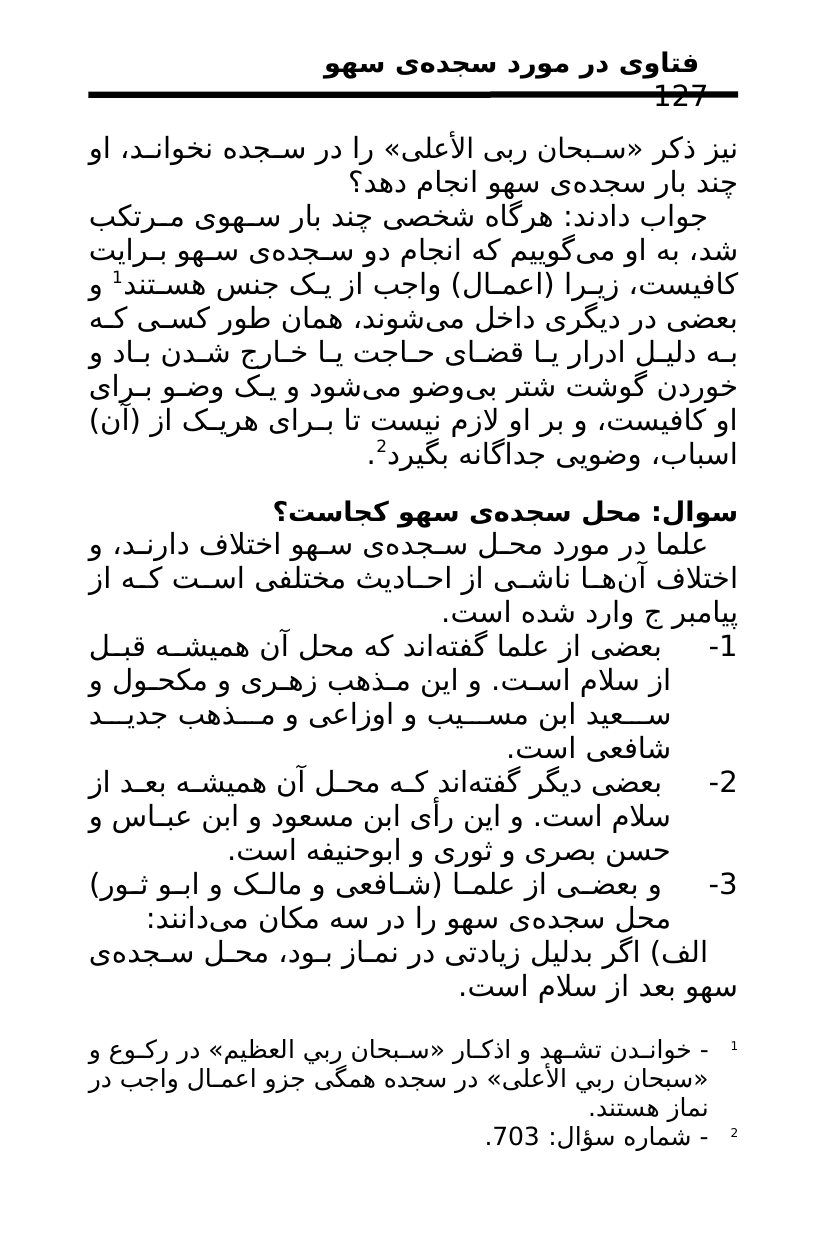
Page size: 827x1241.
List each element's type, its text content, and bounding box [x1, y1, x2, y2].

text جواب دادند: هرگاه شخصی چند بار سهوی مرتکب شد، به او می‌گوییم که انجام دو سجده‌ی سهو برایت کافیست، زیرا (اعمال) واجب از یک جنس هستند و بعضی در دیگری داخل می‌شوند، همان طور کسی که به دلیل ادرار یا قضای حاجت یا خارج شدن باد و خوردن گوشت شتر بی‌وضو می‌شود و یک وضو برای او کافیست، و بر او لازم نیست تا برای هریک از (آن) اسباب، وضویی جداگانه بگیرد. [89, 199, 738, 471]
list و بعضی از علما (شافعی و مالک و ابو ثور) محل سجده‌ی سهو را در سه مکان می‌دانند: [89, 867, 708, 935]
text علما در مورد محل سجده‌ی سهو اختلاف دارند، و اختلاف آن‌ها ناشی از احادیث مختلفی است که از پیامبر ج وارد شده است. [89, 528, 738, 629]
text الف) اگر بدلیل زیادتی در نماز بود، محل سجده‌ی سهو بعد از سلام است. [89, 935, 738, 1003]
list بعضی دیگر گفته‌اند که محل آن همیشه بعد از سلام است. و این رأی ابن مسعود و ابن عباس و حسن بصری و ثوری و ابوحنیفه است. [89, 765, 708, 867]
list بعضی از علما گفته‌اند که محل آن همیشه قبل از سلام است. و این مذهب زهری و مکحول و سعید ابن مسیب و اوزاعی و مذهب جدید شافعی است. [89, 629, 708, 765]
text سوال: محل سجده‌ی سهو کجاست؟ [89, 496, 738, 528]
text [89, 132, 738, 199]
